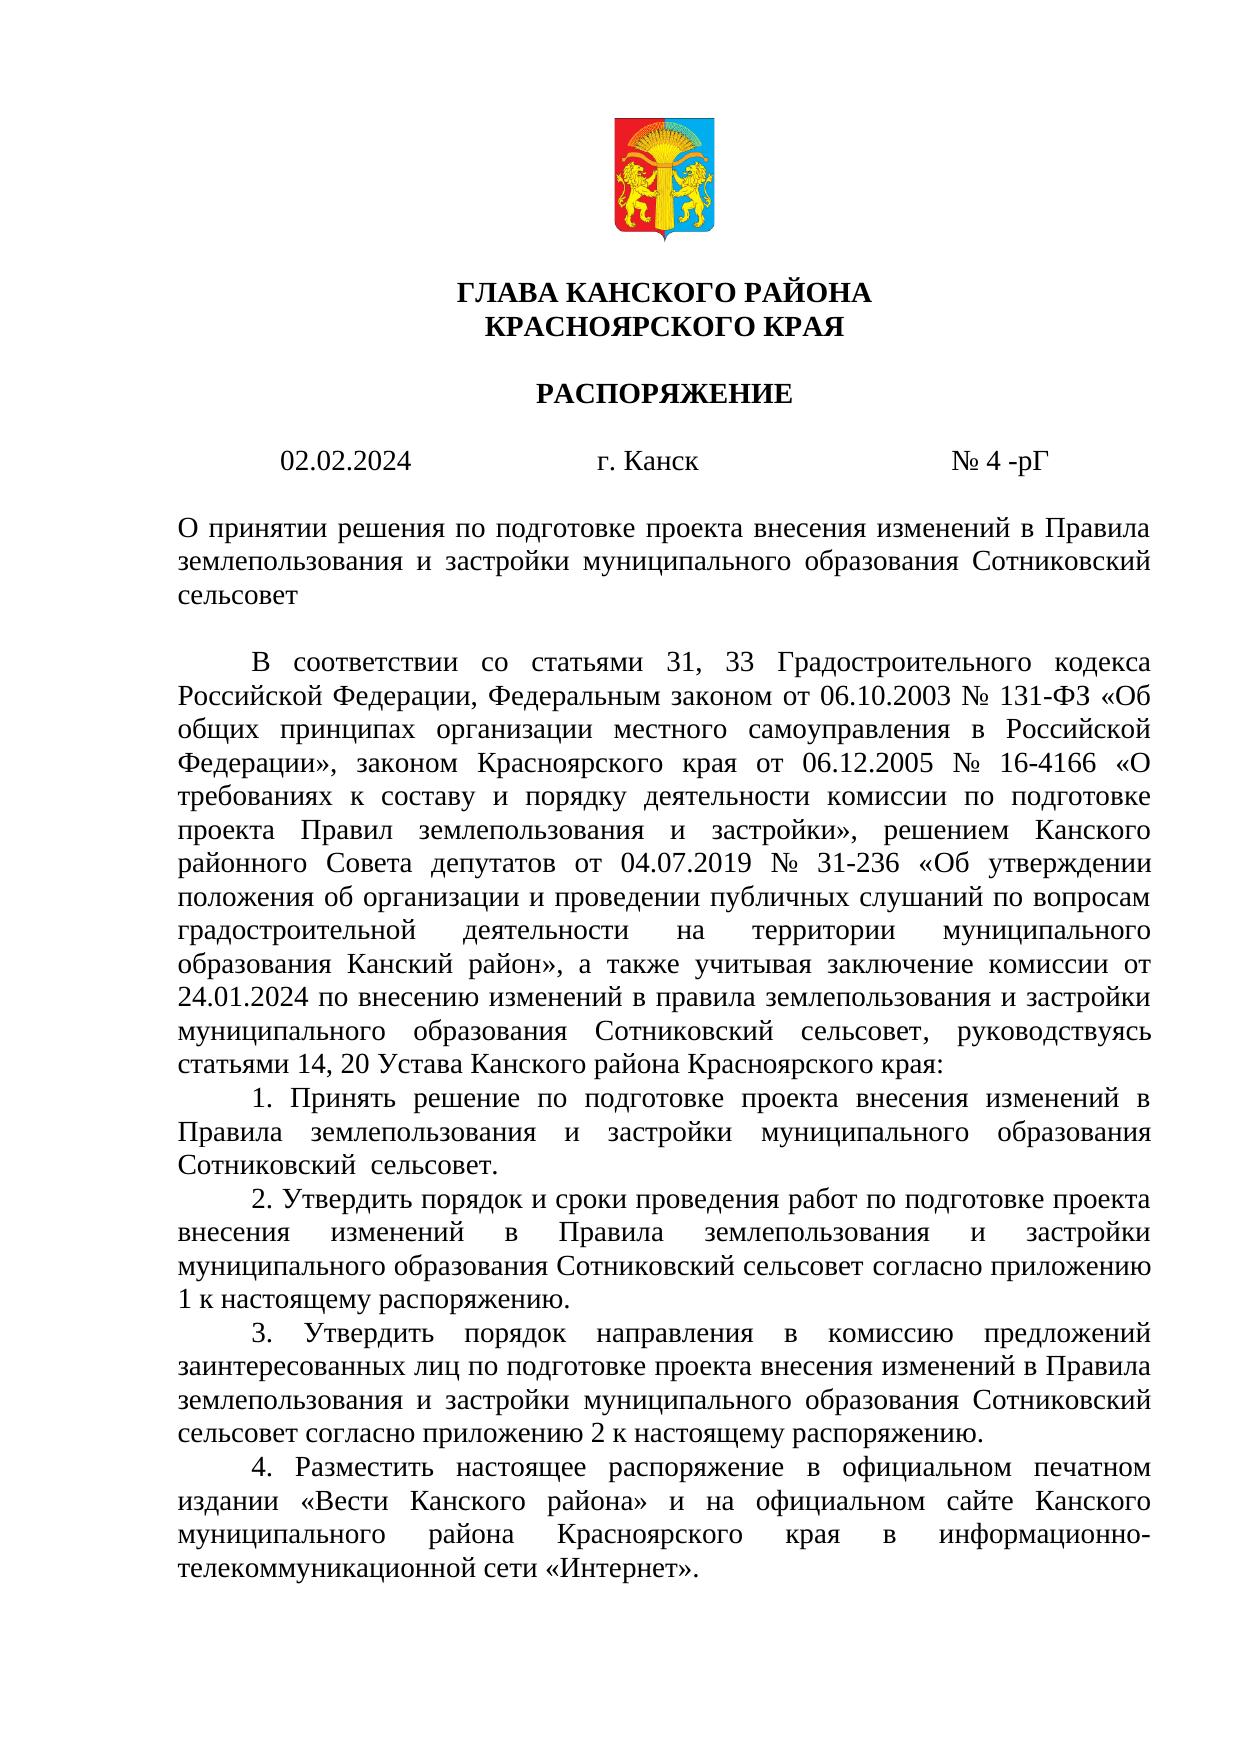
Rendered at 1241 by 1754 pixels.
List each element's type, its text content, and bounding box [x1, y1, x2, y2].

text РАСПОРЯЖЕНИЕ [177, 376, 1152, 409]
text 3. Утвердить порядок направления в комиссию предложений заинтересованных лиц по подготовке проекта внесения изменений в Правила землепользования и застройки муниципального образования Сотниковский сельсовет согласно приложению 2 к настоящему распоряжению. [177, 1315, 1152, 1449]
picture [705, 196, 710, 204]
text 4. Разместить настоящее распоряжение в официальном печатном издании «Вести Канского района» и на официальном сайте Канского муниципального района Красноярского края в информационно-телекоммуникационной сети «Интернет». [177, 1449, 1152, 1583]
text КРАСНОЯРСКОГО КРАЯ [177, 309, 1152, 342]
text В соответствии со статьями 31, 33 Градостроительного кодекса Российской Федерации, Федеральным законом от 06.10.2003 № 131-ФЗ «Об общих принципах организации местного самоуправления в Российской Федерации», законом Красноярского края от 06.12.2005 № 16-4166 «О требованиях к составу и порядку деятельности комиссии по подготовке проекта Правил землепользования и застройки», решением Канского районного Совета депутатов от 04.07.2019 № 31-236 «Об утверждении положения об организации и проведении публичных слушаний по вопросам градостроительной деятельности на территории муниципального образования Канский район», а также учитывая заключение комиссии от 24.01.2024 по внесению изменений в правила землепользования и застройки муниципального образования Сотниковский сельсовет, руководствуясь статьями 14, 20 Устава Канского района Красноярского края: [177, 644, 1152, 1080]
text 1. Принять решение по подготовке проекта внесения изменений в Правила землепользования и застройки муниципального образования Сотниковский сельсовет. [177, 1080, 1152, 1181]
text О принятии решения по подготовке проекта внесения изменений в Правила землепользования и застройки муниципального образования Сотниковский сельсовет [177, 510, 1152, 611]
picture [614, 118, 715, 242]
text 2. Утвердить порядок и сроки проведения работ по подготовке проекта внесения изменений в Правила землепользования и застройки муниципального образования Сотниковский сельсовет согласно приложению 1 к настоящему распоряжению. [177, 1181, 1152, 1315]
text 02.02.2024 г. Канск № 4 -рГ [177, 443, 1152, 476]
text ГЛАВА КАНСКОГО РАЙОНА [177, 275, 1152, 309]
